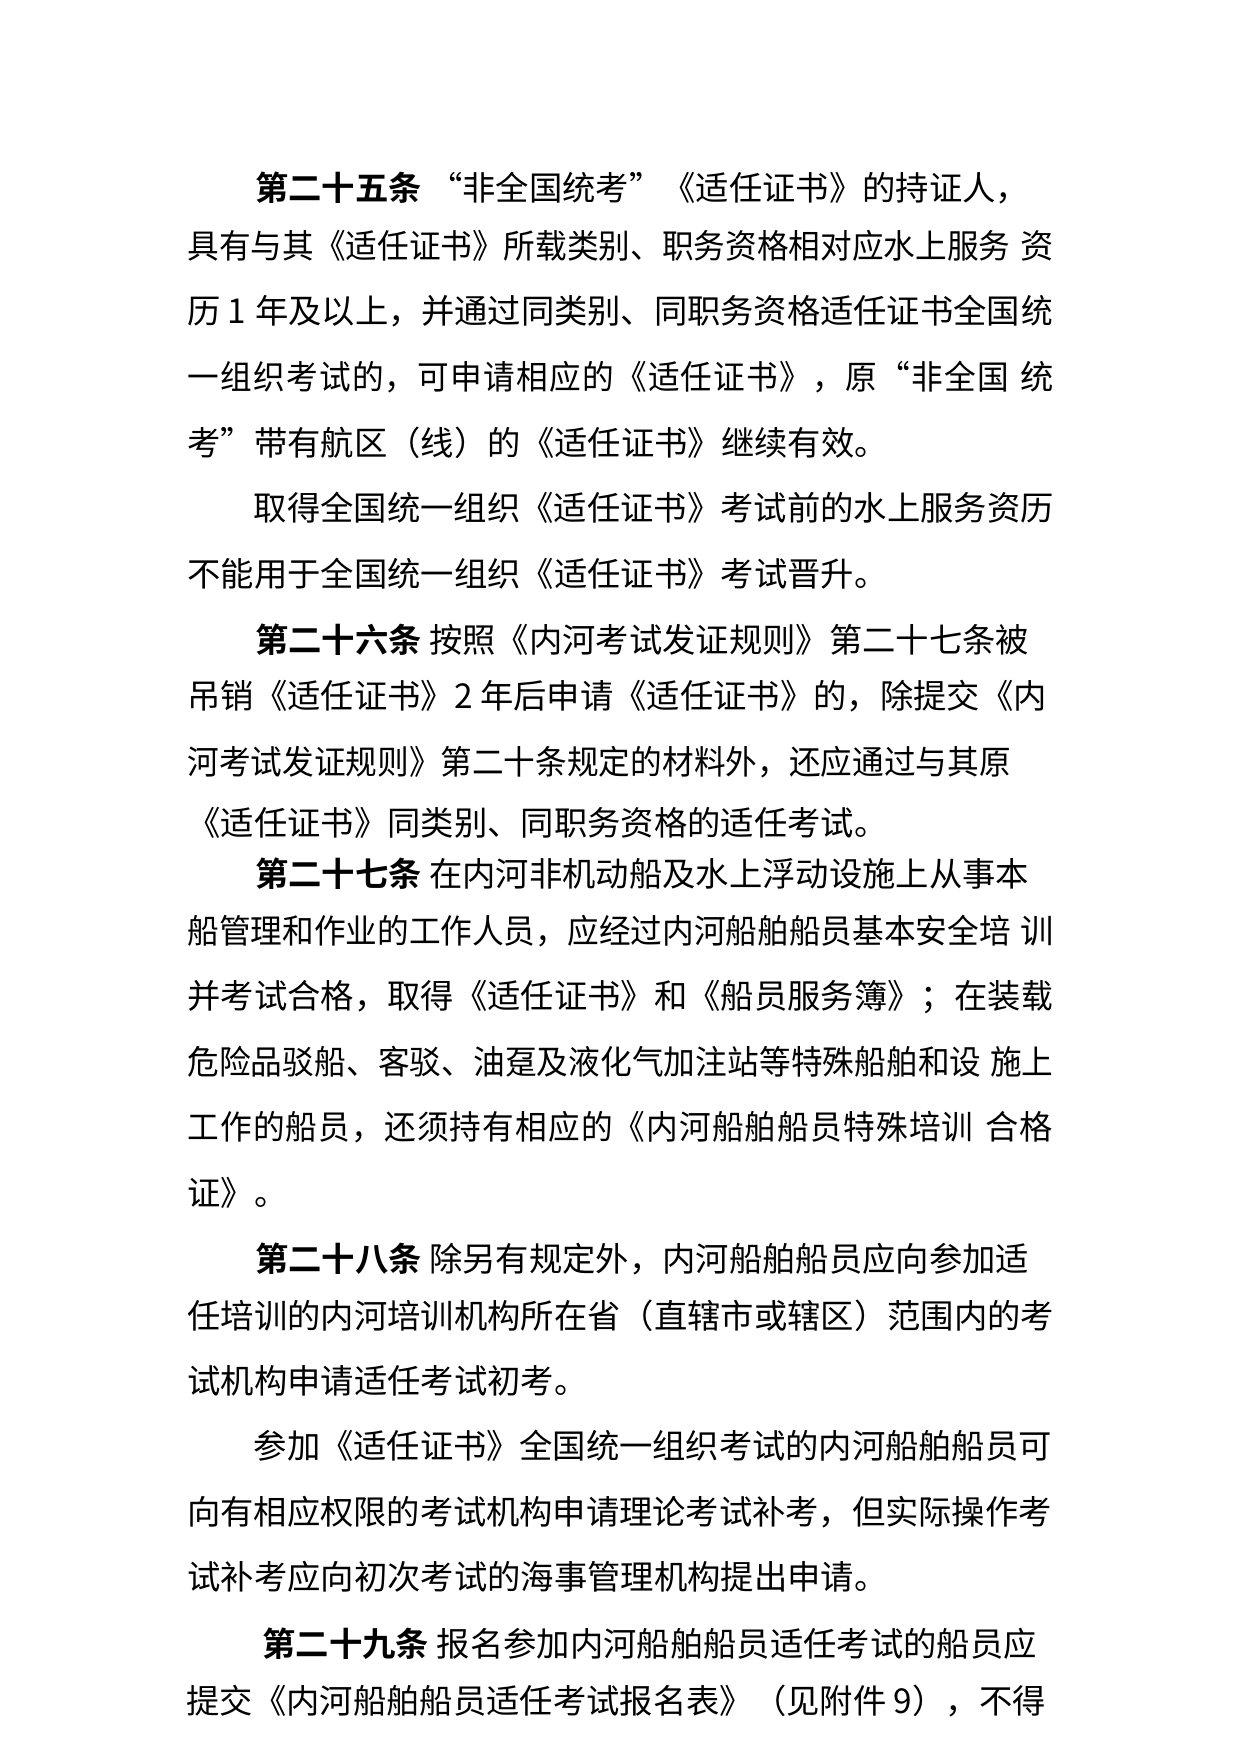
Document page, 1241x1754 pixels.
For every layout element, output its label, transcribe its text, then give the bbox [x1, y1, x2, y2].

text 船管理和作业的工作人员，应经过内河船舶船员基本安全培 训并考试合格，取得《适任证书》和《船员服务簿》；在装载危险品驳船、客驳、油趸及液化气加注站等特殊船舶和设 施上工作的船员，还须持有相应的《内河船舶船员特殊培训 合格证》。 [187, 904, 1053, 1215]
text 第二十八条 除另有规定外，内河船舶船员应向参加适 [255, 1232, 1163, 1281]
text 第二十九条 报名参加内河船舶船员适任考试的船员应 [77, 1617, 1036, 1666]
text 第二十六条 按照《内河考试发证规则》第二十七条被 [255, 613, 1163, 663]
text 具有与其《适任证书》所载类别、职务资格相对应水上服务 资历 1 年及以上，并通过同类别、同职务资格适任证书全国统一组织考试的，可申请相应的《适任证书》，原“非全国 统考”带有航区（线）的《适任证书》继续有效。 [187, 220, 1053, 464]
text 第二十五条 “非全国统考”《适任证书》的持证人， [255, 156, 1163, 212]
text 参加《适任证书》全国统一组织考试的内河船舶船员可向有相应权限的考试机构申请理论考试补考，但实际操作考试补考应向初次考试的海事管理机构提出申请。 [187, 1420, 1053, 1599]
text 任培训的内河培训机构所在省（直辖市或辖区）范围内的考试机构申请适任考试初考。 [187, 1289, 1057, 1403]
text 提交《内河船舶船员适任考试报名表》（见附件 9），不得 [77, 1675, 1046, 1723]
text 吊销《适任证书》2 年后申请《适任证书》的，除提交《内河考试发证规则》第二十条规定的材料外，还应通过与其原 [187, 670, 1057, 784]
text 《适任证书》同类别、同职务资格的适任考试。 [187, 801, 1163, 843]
text 取得全国统一组织《适任证书》考试前的水上服务资历不能用于全国统一组织《适任证书》考试晋升。 [187, 482, 1057, 596]
text 第二十七条 在内河非机动船及水上浮动设施上从事本 [255, 848, 1163, 896]
